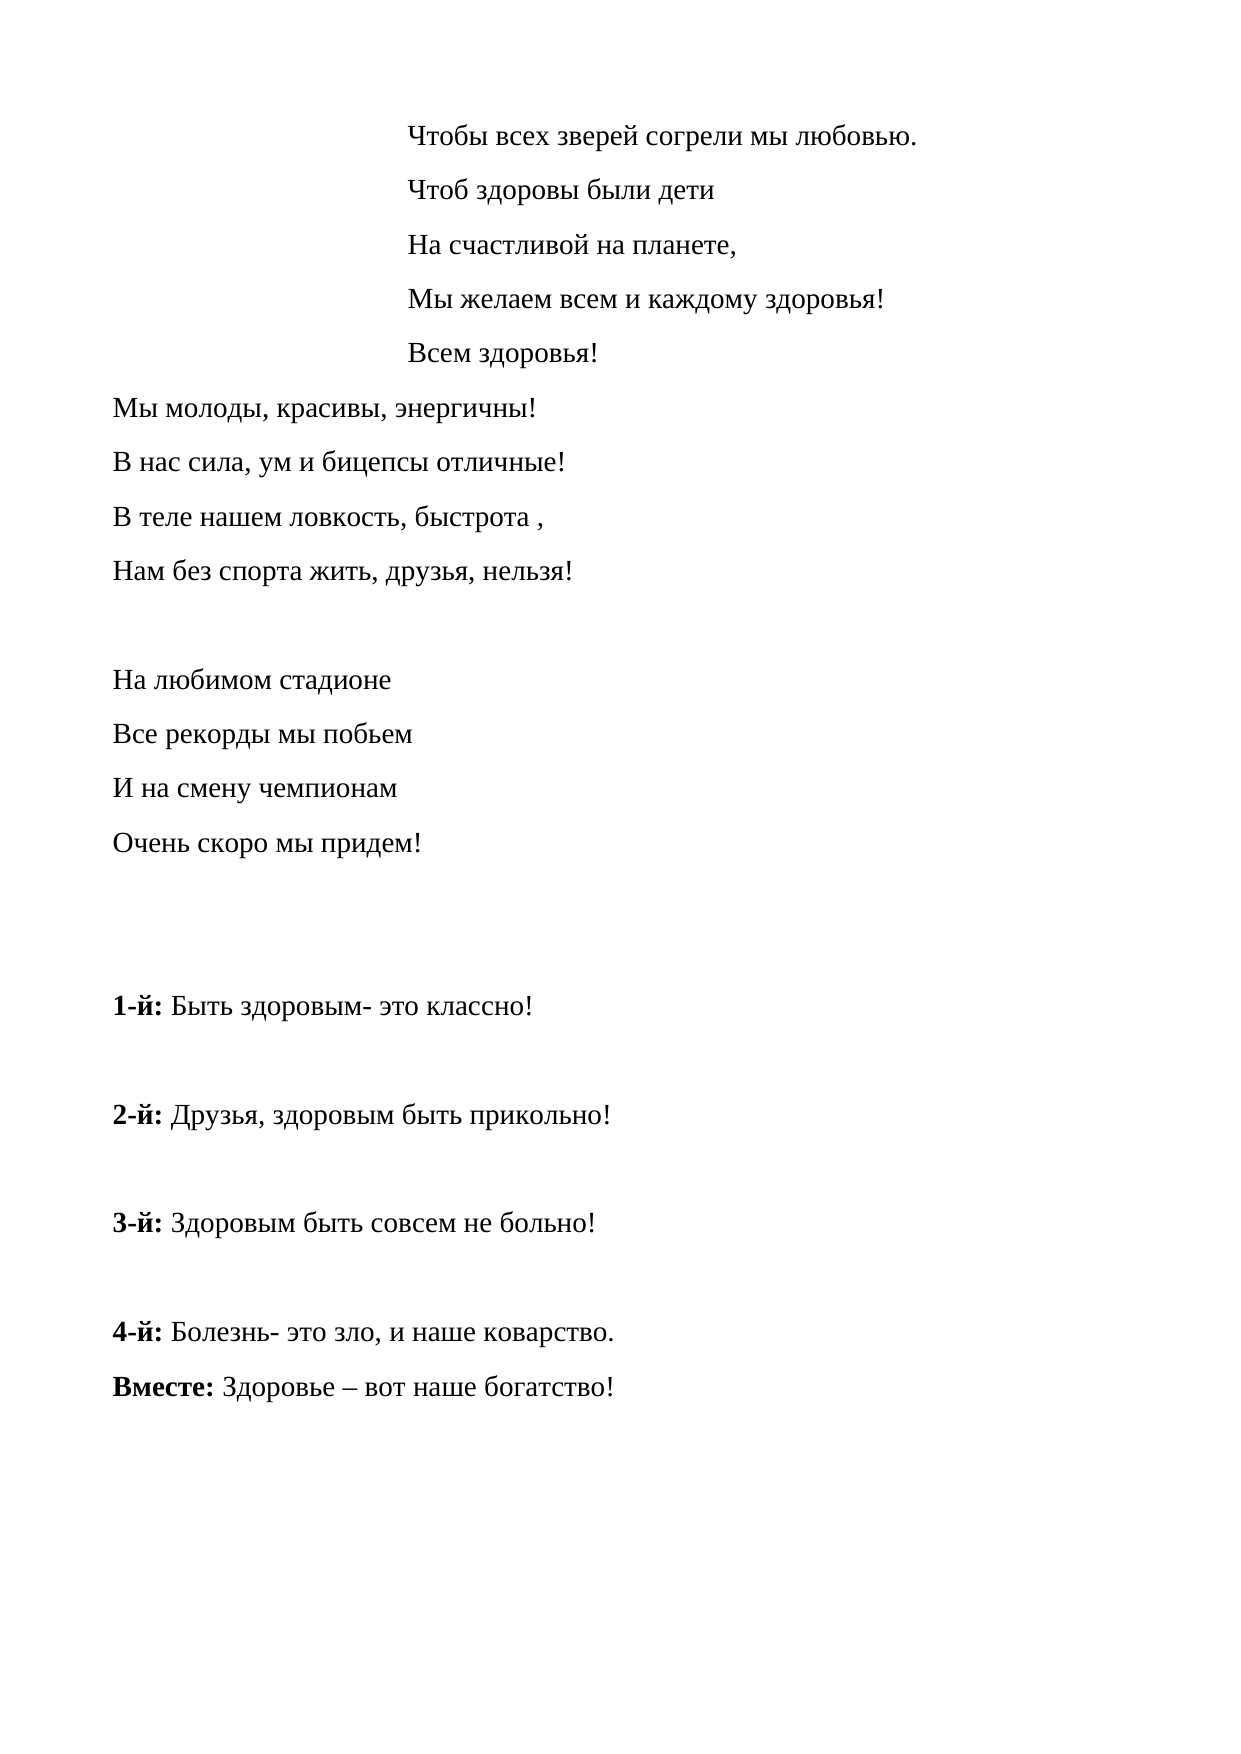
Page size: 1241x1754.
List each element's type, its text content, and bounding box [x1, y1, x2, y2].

text 1-й: Быть здоровым- это классно! [112, 988, 1152, 1022]
text 3-й: Здоровым быть совсем не больно! [112, 1206, 1152, 1239]
text В нас сила, ум и бицепсы отличные! [112, 444, 1152, 478]
text Чтоб здоровы были дети [407, 172, 1152, 206]
text Мы молоды, красивы, энергичны! [112, 390, 1152, 423]
text И на смену чемпионам [112, 771, 1152, 804]
text Чтобы всех зверей согрели мы любовью. [407, 118, 1152, 152]
text Вместе: Здоровье – вот наше богатство! [112, 1369, 1152, 1402]
text В теле нашем ловкость, быстрота , [112, 499, 1152, 532]
text На любимом стадионе [112, 662, 1152, 695]
text Всем здоровья! [407, 336, 1152, 369]
text Все рекорды мы побьем [112, 716, 1152, 750]
text Нам без спорта жить, друзья, нельзя! [112, 553, 1152, 587]
text На счастливой на планете, [407, 227, 1152, 260]
text Мы желаем всем и каждому здоровья! [407, 281, 1152, 315]
text 2-й: Друзья, здоровым быть прикольно! [112, 1097, 1152, 1130]
text 4-й: Болезнь- это зло, и наше коварство. [112, 1314, 1152, 1348]
text Очень скоро мы придем! [112, 825, 1152, 858]
